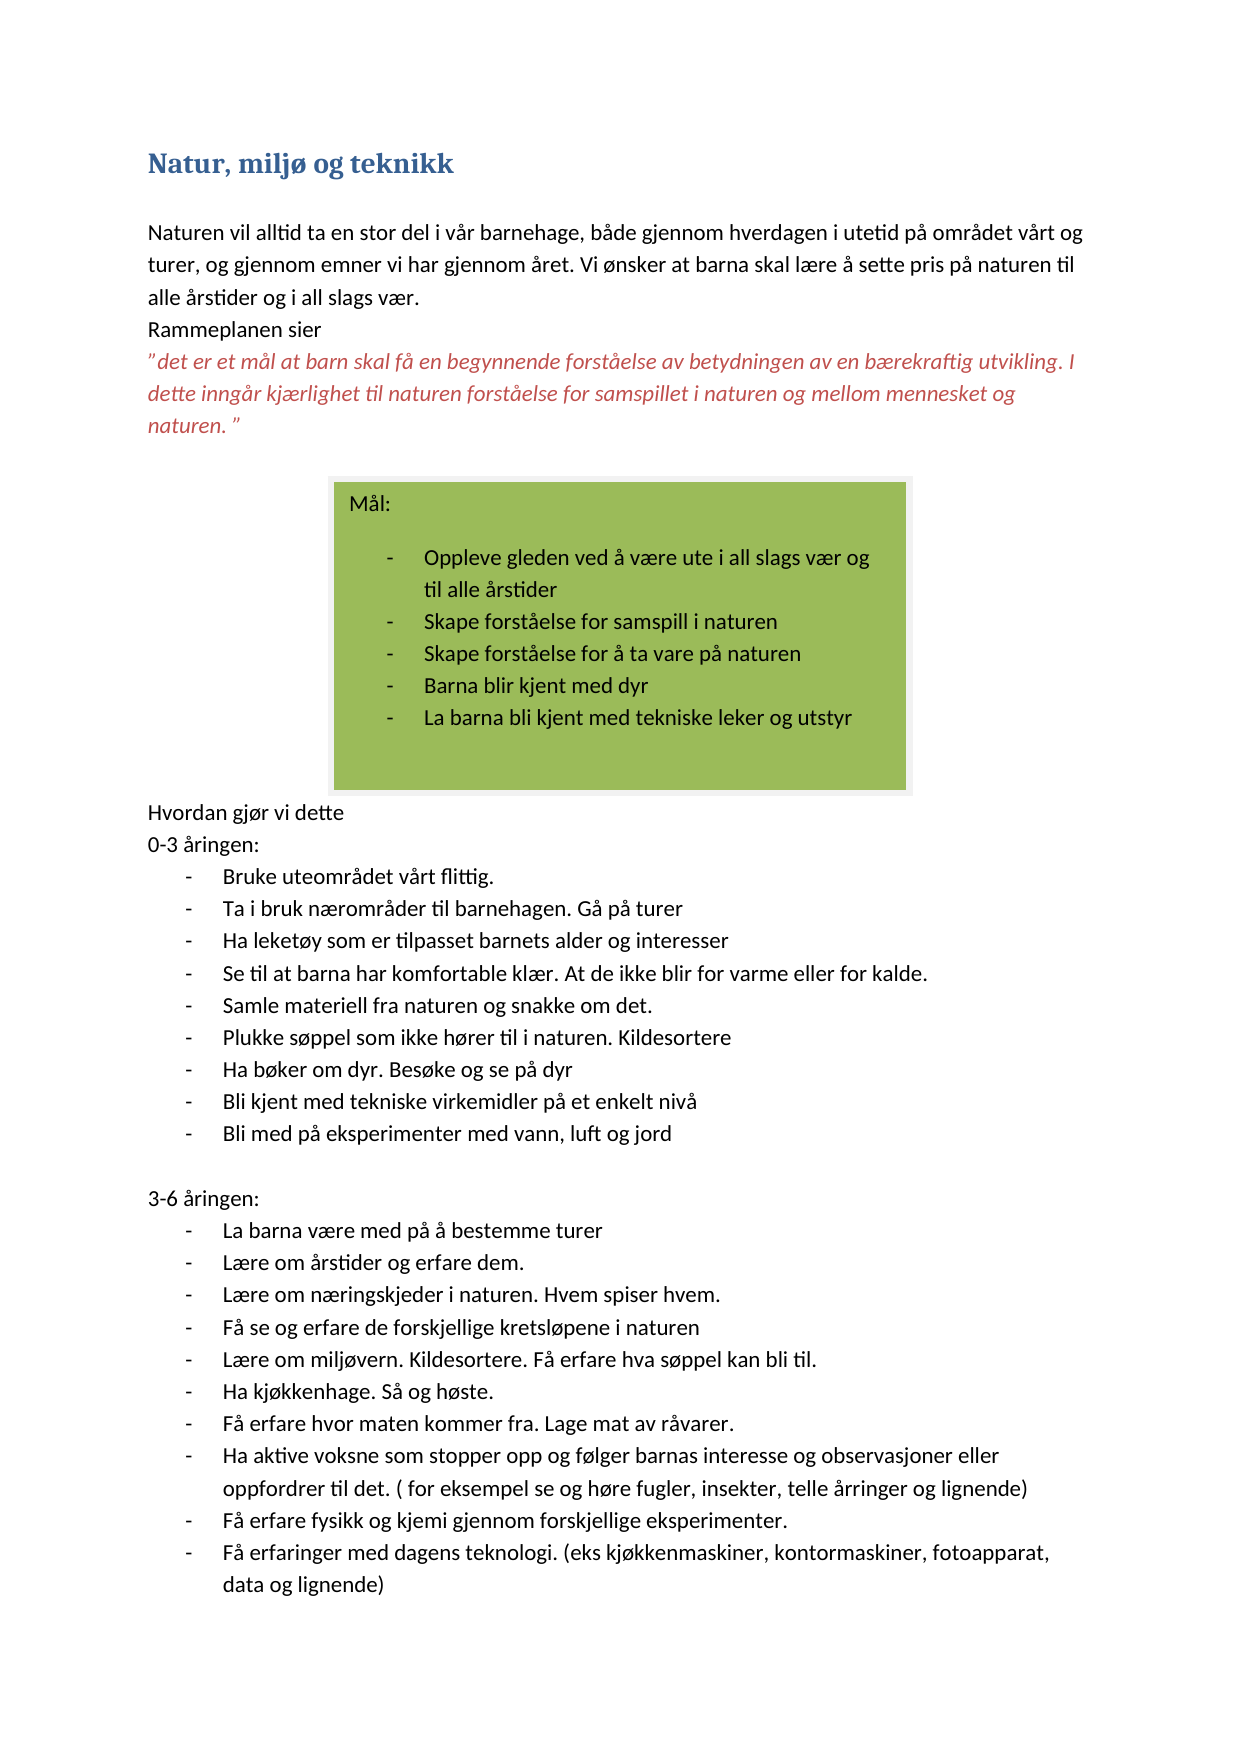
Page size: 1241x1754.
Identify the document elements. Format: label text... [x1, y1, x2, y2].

text 3-6 åringen: [148, 1184, 1093, 1212]
list Bli kjent med tekniske virkemidler på et enkelt nivå [185, 1087, 1093, 1115]
text Hvordan gjør vi dette [148, 798, 1093, 826]
list Se til at barna har komfortable klær. At de ikke blir for varme eller for kalde. [185, 959, 1093, 987]
text Rammeplanen sier [148, 315, 1093, 343]
list Ha kjøkkenhage. Så og høste. [185, 1377, 1093, 1405]
text Naturen vil alltid ta en stor del i vår barnehage, både gjennom hverdagen i utetid på området vårt og turer, og gjennom emner vi har gjennom året. Vi ønsker at barna skal lære å sette pris på naturen til alle årstider og i all slags vær. [148, 218, 1093, 311]
list Plukke søppel som ikke hører til i naturen. Kildesortere [185, 1023, 1093, 1051]
list Ta i bruk nærområder til barnehagen. Gå på turer [185, 894, 1093, 922]
list Samle materiell fra naturen og snakke om det. [185, 991, 1093, 1019]
list Lære om miljøvern. Kildesortere. Få erfare hva søppel kan bli til. [185, 1345, 1093, 1373]
list Ha leketøy som er tilpasset barnets alder og interesser [185, 926, 1093, 954]
text ”det er et mål at barn skal få en begynnende forståelse av betydningen av en bærekraftig utvikling. I dette inngår kjærlighet til naturen forståelse for samspillet i naturen og mellom mennesket og naturen. ” [148, 347, 1093, 439]
list Ha aktive voksne som stopper opp og følger barnas interesse og observasjoner eller oppfordrer til det. ( for eksempel se og høre fugler, insekter, telle årringer og lignende) [185, 1441, 1093, 1502]
subtitle Natur, miljø og teknikk [148, 148, 1093, 181]
list Lære om næringskjeder i naturen. Hvem spiser hvem. [185, 1281, 1093, 1308]
list Få erfare fysikk og kjemi gjennom forskjellige eksperimenter. [185, 1506, 1093, 1534]
list Få erfaringer med dagens teknologi. (eks kjøkkenmaskiner, kontormaskiner, fotoapparat, data og lignende) [185, 1538, 1093, 1598]
list Lære om årstider og erfare dem. [185, 1248, 1093, 1276]
list Få se og erfare de forskjellige kretsløpene i naturen [185, 1313, 1093, 1341]
list Få erfare hvor maten kommer fra. Lage mat av råvarer. [185, 1409, 1093, 1437]
list La barna være med på å bestemme turer [185, 1216, 1093, 1244]
text 0-3 åringen: [148, 830, 1093, 858]
list Bli med på eksperimenter med vann, luft og jord [185, 1119, 1093, 1148]
list Bruke uteområdet vårt flittig. [185, 862, 1093, 890]
list Ha bøker om dyr. Besøke og se på dyr [185, 1055, 1093, 1083]
